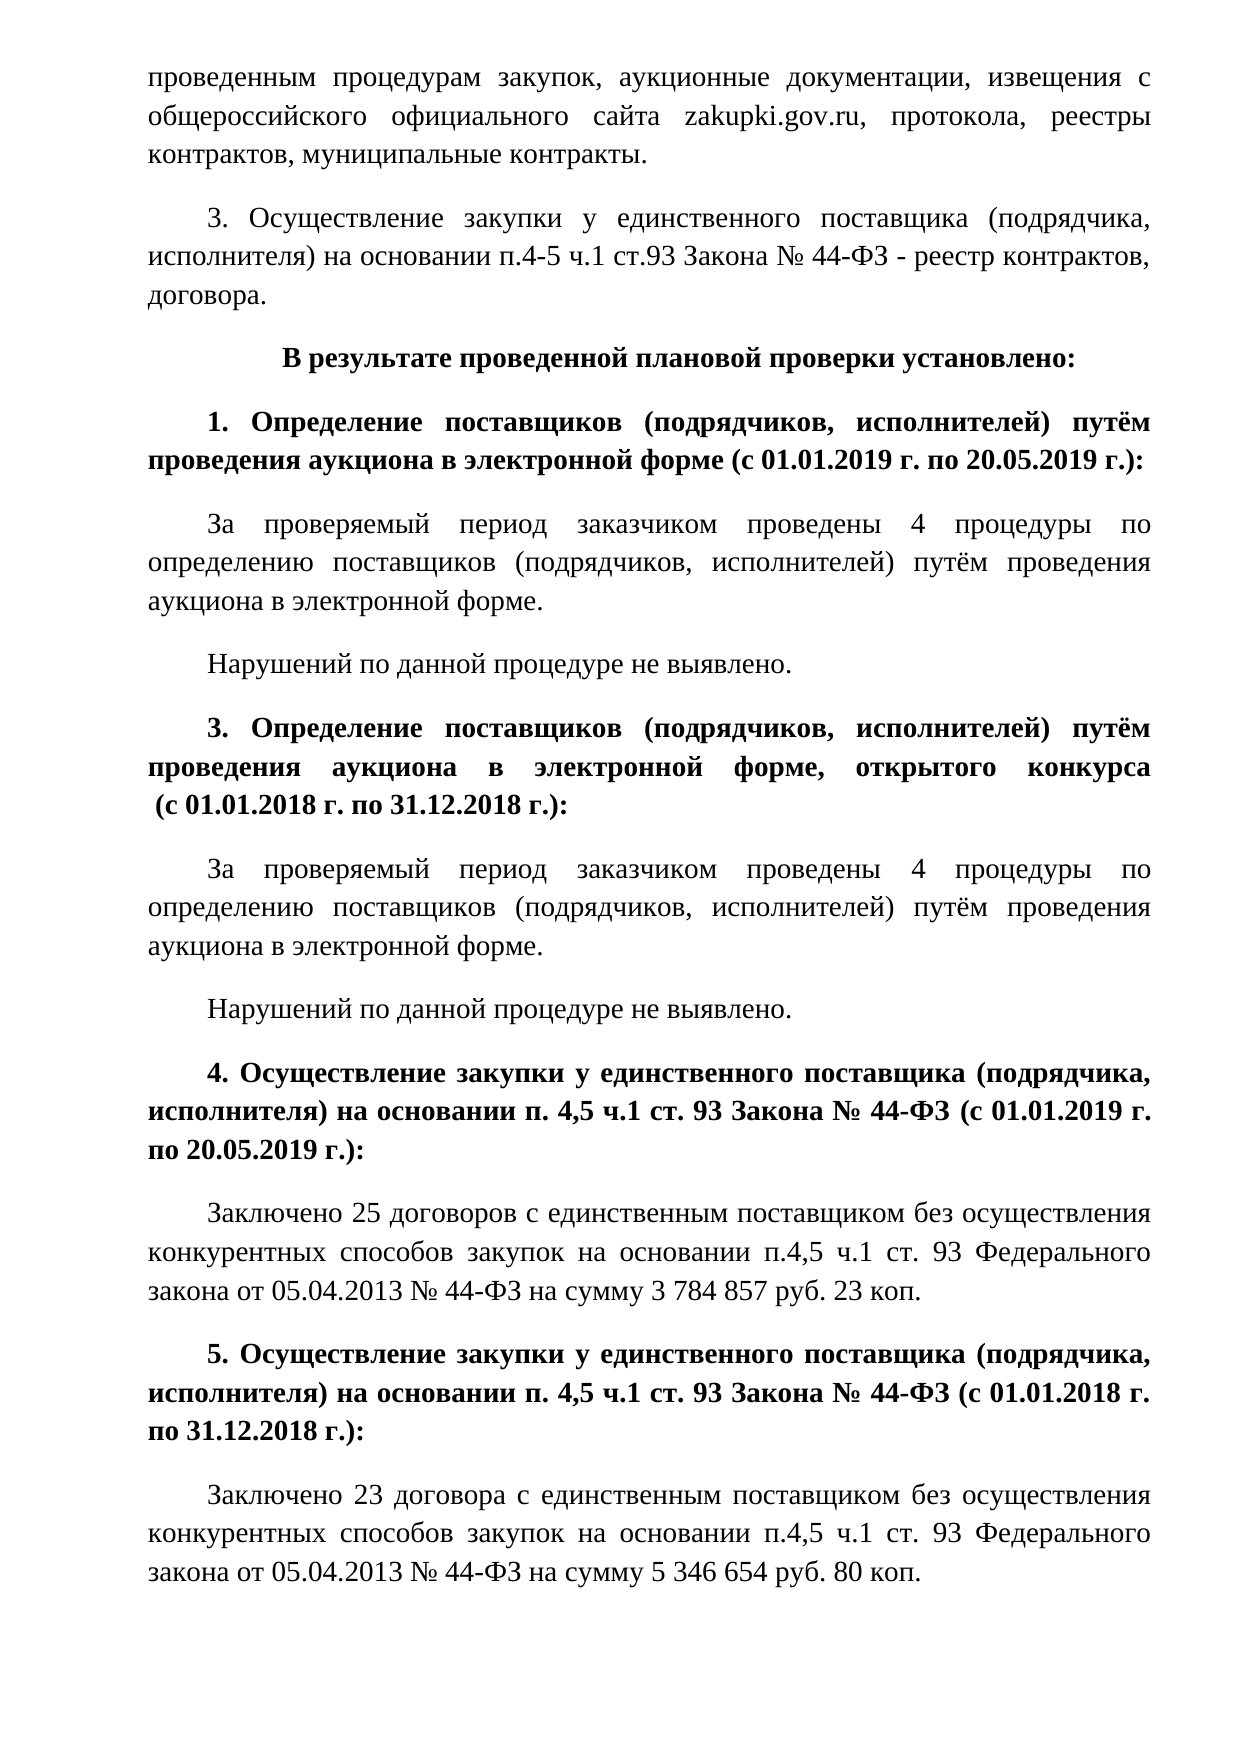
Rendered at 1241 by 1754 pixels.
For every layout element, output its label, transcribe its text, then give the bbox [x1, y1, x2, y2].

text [148, 59, 1152, 170]
text 1. Определение поставщиков (подрядчиков, исполнителей) путём проведения аукциона в электронной форме (с 01.01.2019 г. по 20.05.2019 г.): [148, 404, 1152, 476]
text 5. Осуществление закупки у единственного поставщика (подрядчика, исполнителя) на основании п. 4,5 ч.1 ст. 93 Закона № 44-ФЗ (с 01.01.2018 г. по 31.12.2018 г.): [148, 1336, 1152, 1447]
text 3. Осуществление закупки у единственного поставщика (подрядчика, исполнителя) на основании п.4-5 ч.1 ст.93 Закона № 44-ФЗ - реестр контрактов, договора. [148, 200, 1152, 310]
text За проверяемый период заказчиком проведены 4 процедуры по определению поставщиков (подрядчиков, исполнителей) путём проведения аукциона в электронной форме. [148, 506, 1152, 617]
text Нарушений по данной процедуре не выявлено. [148, 991, 1152, 1025]
text В результате проведенной плановой проверки установлено: [148, 340, 1152, 374]
text 4. Осуществление закупки у единственного поставщика (подрядчика, исполнителя) на основании п. 4,5 ч.1 ст. 93 Закона № 44-ФЗ (с 01.01.2019 г. по 20.05.2019 г.): [148, 1055, 1152, 1166]
text 3. Определение поставщиков (подрядчиков, исполнителей) путём проведения аукциона в электронной форме, открытого конкурса (с 01.01.2018 г. по 31.12.2018 г.): [148, 710, 1152, 821]
text Заключено 23 договора с единственным поставщиком без осуществления конкурентных способов закупок на основании п.4,5 ч.1 ст. 93 Федерального закона от 05.04.2013 № 44-ФЗ на сумму 5 346 654 руб. 80 коп. [148, 1477, 1152, 1587]
text Заключено 25 договоров с единственным поставщиком без осуществления конкурентных способов закупок на основании п.4,5 ч.1 ст. 93 Федерального закона от 05.04.2013 № 44-ФЗ на сумму 3 784 857 руб. 23 коп. [148, 1196, 1152, 1306]
text За проверяемый период заказчиком проведены 4 процедуры по определению поставщиков (подрядчиков, исполнителей) путём проведения аукциона в электронной форме. [148, 851, 1152, 961]
text Нарушений по данной процедуре не выявлено. [148, 647, 1152, 680]
